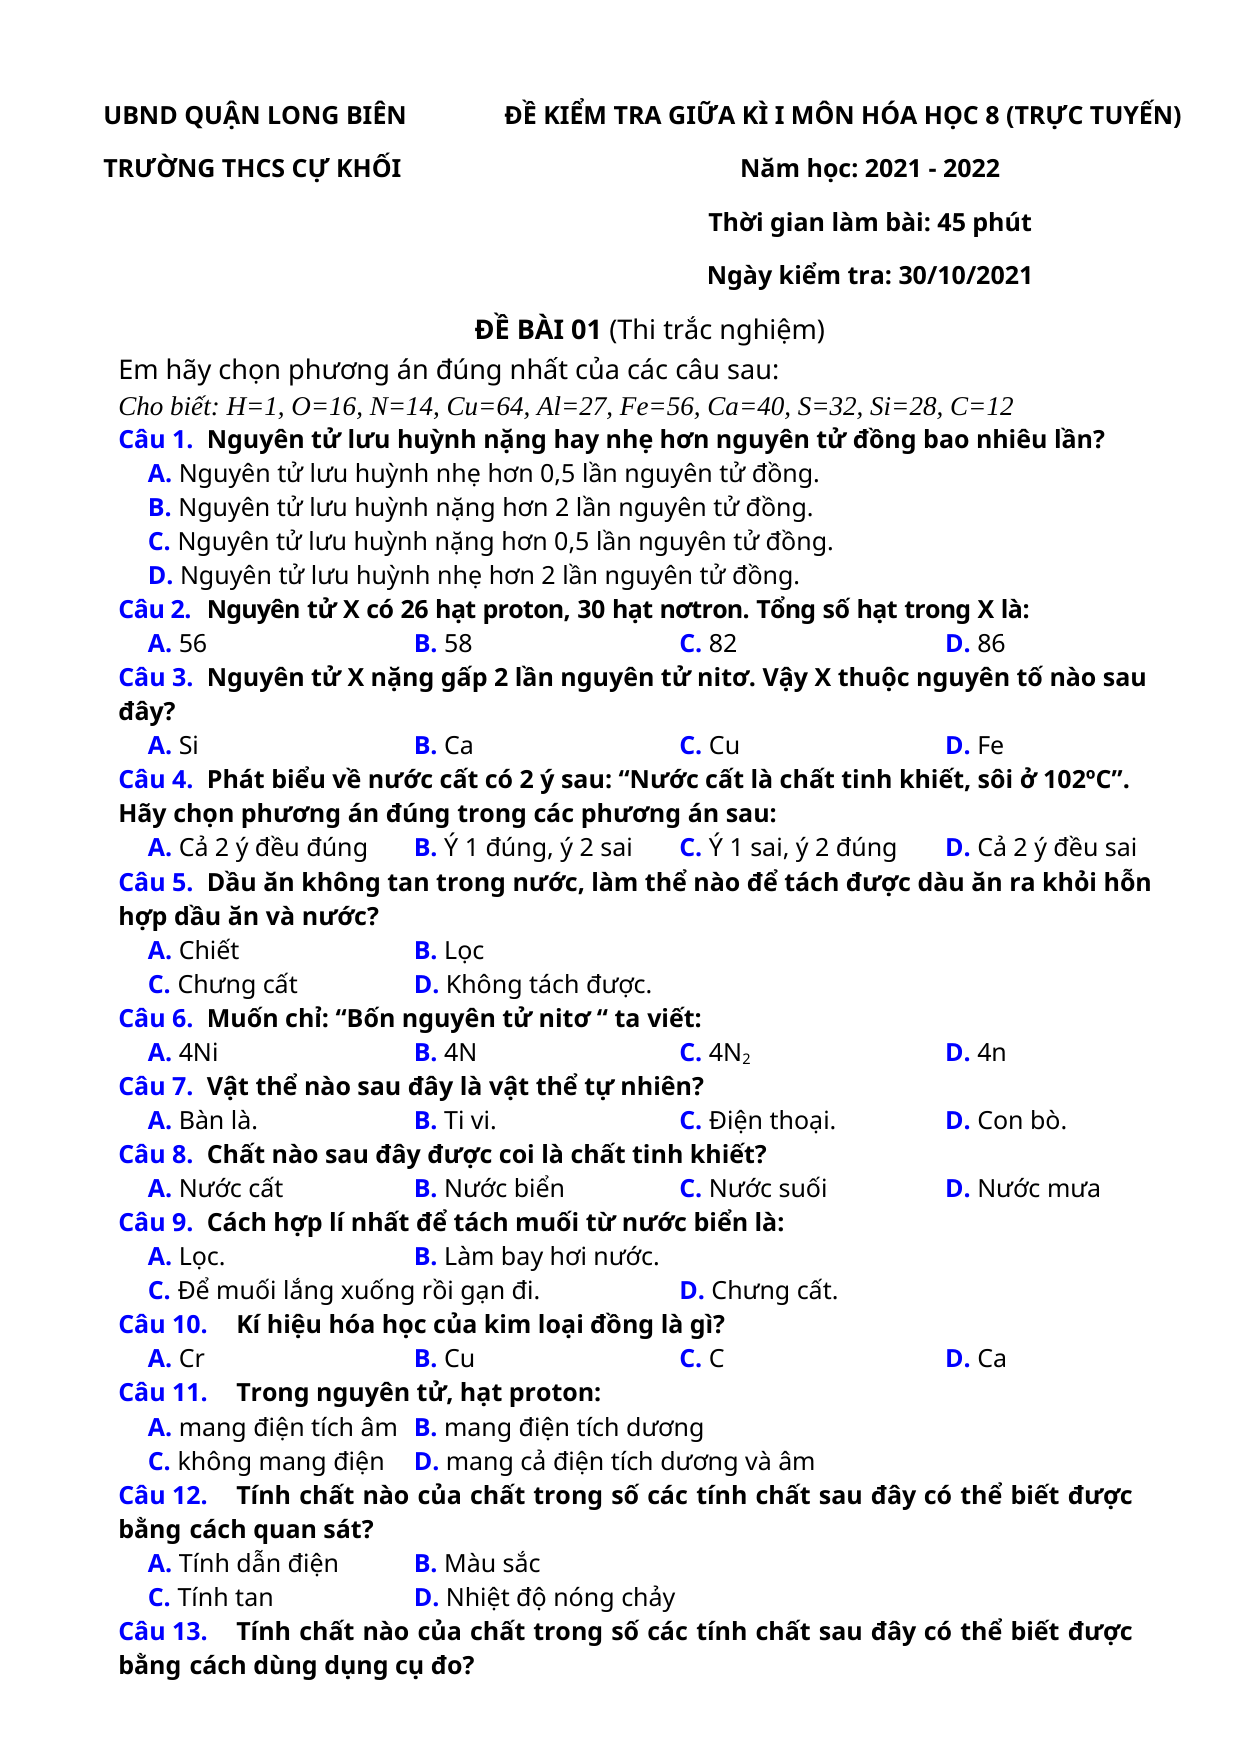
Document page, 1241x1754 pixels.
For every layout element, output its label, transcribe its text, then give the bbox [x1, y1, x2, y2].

text Cho biết: H=1, O=16, N=14, Cu=64, Al=27, Fe=56, Ca=40, S=32, Si=28, C=12 [118, 390, 1181, 421]
text A. Cả 2 ý đều đúng B. Ý 1 đúng, ý 2 sai C. Ý 1 sai, ý 2 đúng D. Cả 2 ý đều sai [118, 830, 1181, 864]
text A. mang điện tích âm B. mang điện tích dương [118, 1409, 1181, 1443]
text A. Tính dẫn điện B. Màu sắc [118, 1545, 1181, 1579]
table_header ĐỀ KIỂM TRA GIỮA KÌ I MÔN HÓA HỌC 8 (TRỰC TUYẾN) Năm học: 2021 - 2022 Thời gian làm bài: 45 phút Ngày kiểm tra: 30/10/2021 [467, 98, 1240, 311]
text C. không mang điện D. mang cả điện tích dương và âm [118, 1443, 1181, 1477]
text A. Bàn là. B. Ti vi. C. Điện thoại. D. Con bò. [118, 1103, 1181, 1137]
text Câu 11. Trong nguyên tử, hạt proton: [118, 1375, 1181, 1409]
text A. Nguyên tử lưu huỳnh nhẹ hơn 0,5 lần nguyên tử đồng. [118, 455, 1181, 489]
text A. Chiết B. Lọc [118, 932, 1181, 966]
text Câu 2. Nguyên tử X có 26 hạt proton, 30 hạt nơtron. Tổng số hạt trong X là: [118, 592, 1181, 626]
text Câu 1. Nguyên tử lưu huỳnh nặng hay nhẹ hơn nguyên tử đồng bao nhiêu lần? [118, 421, 1181, 455]
text Câu 5. Dầu ăn không tan trong nước, làm thể nào để tách được dàu ăn ra khỏi hỗn hợp dầu ăn và nước? [118, 864, 1181, 932]
text A. Cr B. Cu C. C D. Ca [118, 1341, 1181, 1375]
text Câu 8. Chất nào sau đây được coi là chất tinh khiết? [118, 1137, 1181, 1171]
text C. Nguyên tử lưu huỳnh nặng hơn 0,5 lần nguyên tử đồng. [118, 523, 1181, 558]
text Câu 10. Kí hiệu hóa học của kim loại đồng là gì? [118, 1307, 1181, 1341]
text D. Nguyên tử lưu huỳnh nhẹ hơn 2 lần nguyên tử đồng. [118, 558, 1181, 592]
text A. Si B. Ca C. Cu D. Fe [118, 728, 1181, 762]
text Câu 3. Nguyên tử X nặng gấp 2 lần nguyên tử nitơ. Vậy X thuộc nguyên tố nào sau đây? [118, 660, 1181, 728]
table_header UBND QUẬN LONG BIÊN TRƯỜNG THCS CỰ KHỐI [92, 98, 467, 311]
text Em hãy chọn phương án đúng nhất của các câu sau: [118, 350, 1181, 387]
text A. 56 B. 58 C. 82 D. 86 [118, 626, 1181, 660]
text C. Chưng cất D. Không tách được. [118, 966, 1181, 1000]
text A. Nước cất B. Nước biển C. Nước suối D. Nước mưa [118, 1171, 1181, 1205]
text Câu 6. Muốn chỉ: “Bốn nguyên tử nitơ “ ta viết: [118, 1000, 1181, 1034]
text C. Tính tan D. Nhiệt độ nóng chảy [118, 1579, 1181, 1613]
text A. 4Ni B. 4N C. 4N2 D. 4n [118, 1034, 1181, 1068]
text B. Nguyên tử lưu huỳnh nặng hơn 2 lần nguyên tử đồng. [118, 489, 1181, 523]
text ĐỀ BÀI 01 (Thi trắc nghiệm) [118, 311, 1181, 347]
text A. Lọc. B. Làm bay hơi nước. [118, 1239, 1181, 1273]
text Câu 12. Tính chất nào của chất trong số các tính chất sau đây có thể biết được bằng cách quan sát? [118, 1477, 1181, 1545]
text Câu 13. Tính chất nào của chất trong số các tính chất sau đây có thể biết được bằng cách dùng dụng cụ đo? [118, 1613, 1181, 1682]
text C. Để muối lắng xuống rồi gạn đi. D. Chưng cất. [118, 1273, 1181, 1307]
text Câu 4. Phát biểu về nước cất có 2 ý sau: “Nước cất là chất tinh khiết, sôi ở 102ºC”. Hãy chọn phương án đúng trong các phương án sau: [118, 762, 1181, 830]
text Câu 9. Cách hợp lí nhất để tách muối từ nước biển là: [118, 1205, 1181, 1239]
text Câu 7. Vật thể nào sau đây là vật thể tự nhiên? [118, 1068, 1181, 1103]
